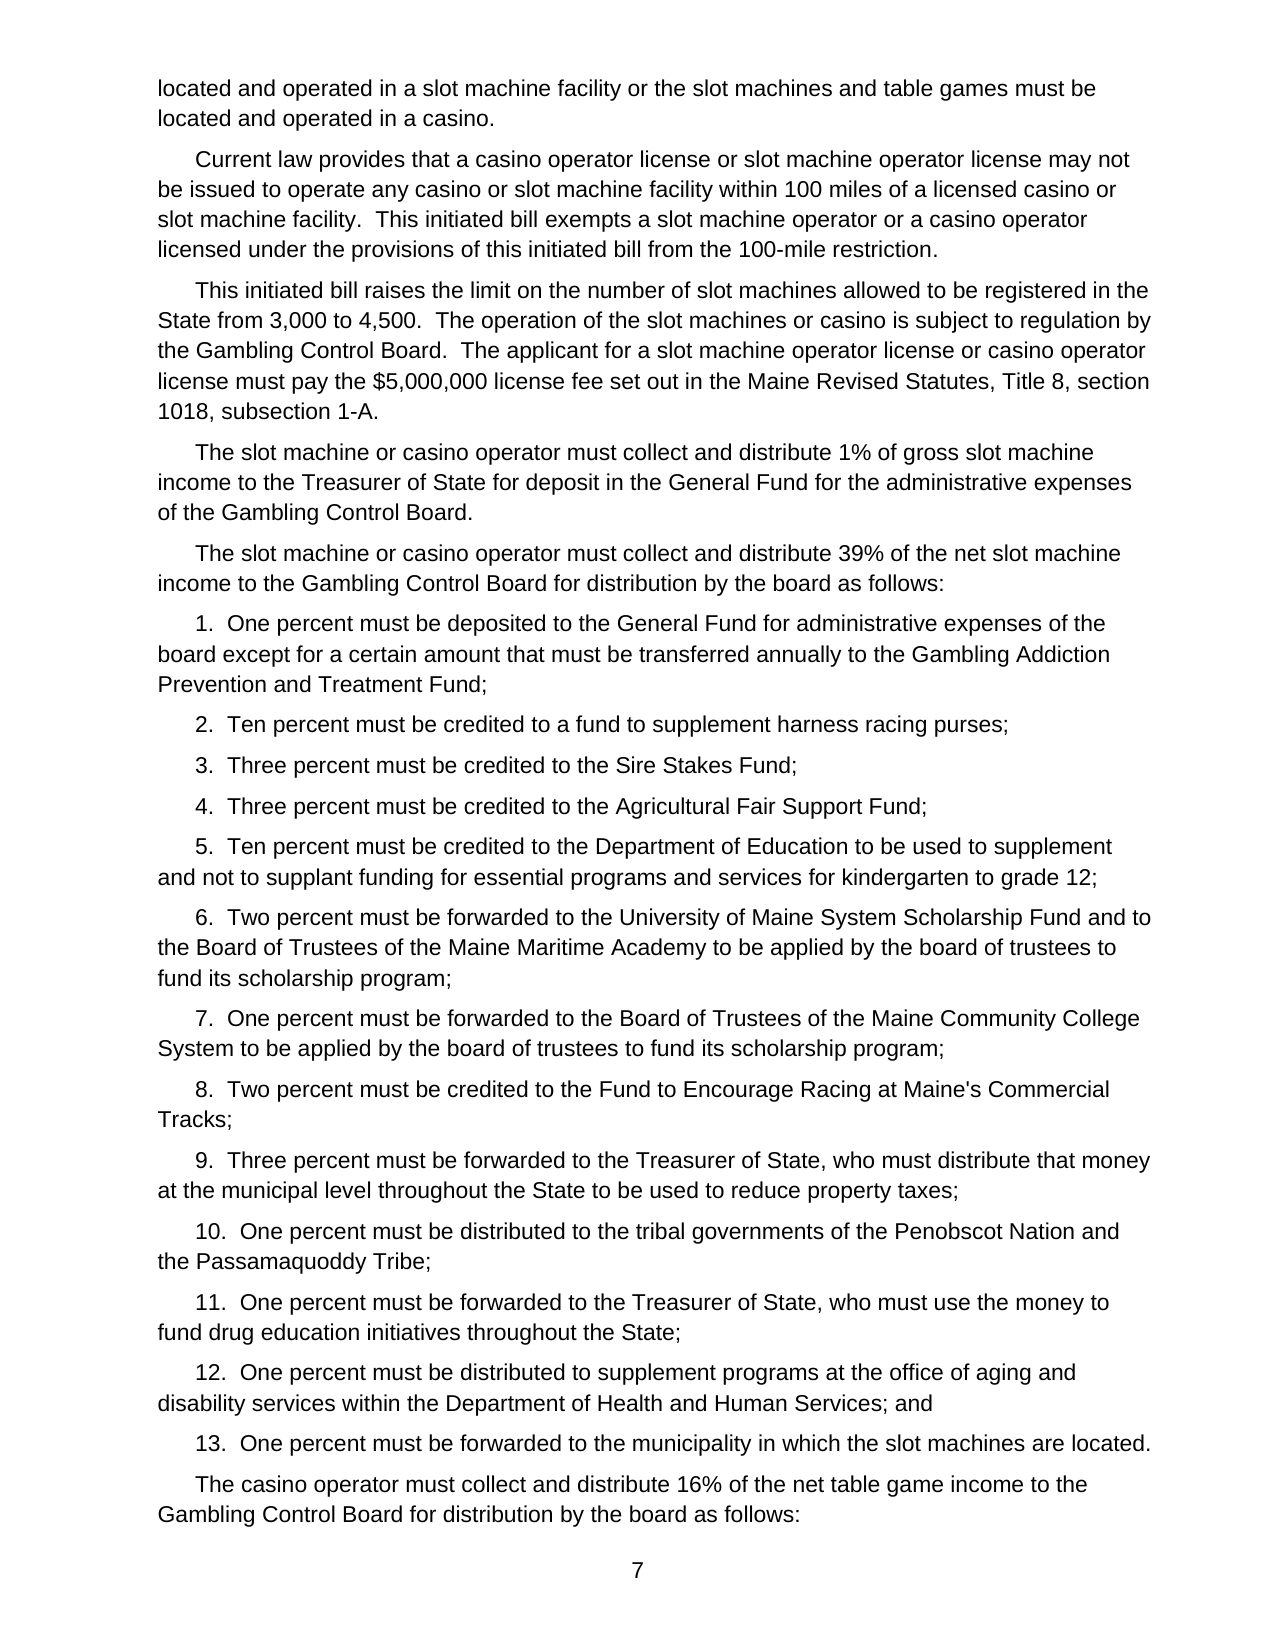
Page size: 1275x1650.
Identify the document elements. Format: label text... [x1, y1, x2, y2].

text The slot machine or casino operator must collect and distribute 1% of gross slot machine income to the Treasurer of State for deposit in the General Fund for the administrative expenses of the Gambling Control Board. [157, 438, 1155, 525]
text The slot machine or casino operator must collect and distribute 39% of the net slot machine income to the Gambling Control Board for distribution by the board as follows: [157, 539, 1155, 596]
text 11. One percent must be forwarded to the Treasurer of State, who must use the money to fund drug education initiatives throughout the State; [157, 1288, 1155, 1345]
text 2. Ten percent must be credited to a fund to supplement harness racing purses; [157, 711, 1155, 738]
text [157, 75, 1155, 132]
text 1. One percent must be deposited to the General Fund for administrative expenses of the board except for a certain amount that must be transferred annually to the Gambling Addiction Prevention and Treatment Fund; [157, 610, 1155, 697]
text The casino operator must collect and distribute 16% of the net table game income to the Gambling Control Board for distribution by the board as follows: [157, 1471, 1155, 1527]
text 10. One percent must be distributed to the tribal governments of the Penobscot Nation and the Passamaquoddy Tribe; [157, 1218, 1155, 1274]
text 3. Three percent must be credited to the Sire Stakes Fund; [157, 752, 1155, 778]
text 13. One percent must be forwarded to the municipality in which the slot machines are located. [157, 1430, 1155, 1457]
text 9. Three percent must be forwarded to the Treasurer of State, who must distribute that money at the municipal level throughout the State to be used to reduce property taxes; [157, 1147, 1155, 1203]
text 5. Ten percent must be credited to the Department of Education to be used to supplement and not to supplant funding for essential programs and services for kindergarten to grade 12; [157, 833, 1155, 890]
text 7. One percent must be forwarded to the Board of Trustees of the Maine Community College System to be applied by the board of trustees to fund its scholarship program; [157, 1005, 1155, 1062]
text Current law provides that a casino operator license or slot machine operator license may not be issued to operate any casino or slot machine facility within 100 miles of a licensed casino or slot machine facility. This initiated bill exempts a slot machine operator or a casino operator licensed under the provisions of this initiated bill from the 100-mile restriction. [157, 146, 1155, 263]
text 12. One percent must be distributed to supplement programs at the office of aging and disability services within the Department of Health and Human Services; and [157, 1359, 1155, 1416]
text This initiated bill raises the limit on the number of slot machines allowed to be registered in the State from 3,000 to 4,500. The operation of the slot machines or casino is subject to regulation by the Gambling Control Board. The applicant for a slot machine operator license or casino operator license must pay the $5,000,000 license fee set out in the Maine Revised Statutes, Title 8, section 1018, subsection 1-A. [157, 277, 1155, 424]
text 4. Three percent must be credited to the Agricultural Fair Support Fund; [157, 793, 1155, 819]
text 8. Two percent must be credited to the Fund to Encourage Racing at Maine's Commercial Tracks; [157, 1076, 1155, 1133]
text 6. Two percent must be forwarded to the University of Maine System Scholarship Fund and to the Board of Trustees of the Maine Maritime Academy to be applied by the board of trustees to fund its scholarship program; [157, 904, 1155, 991]
